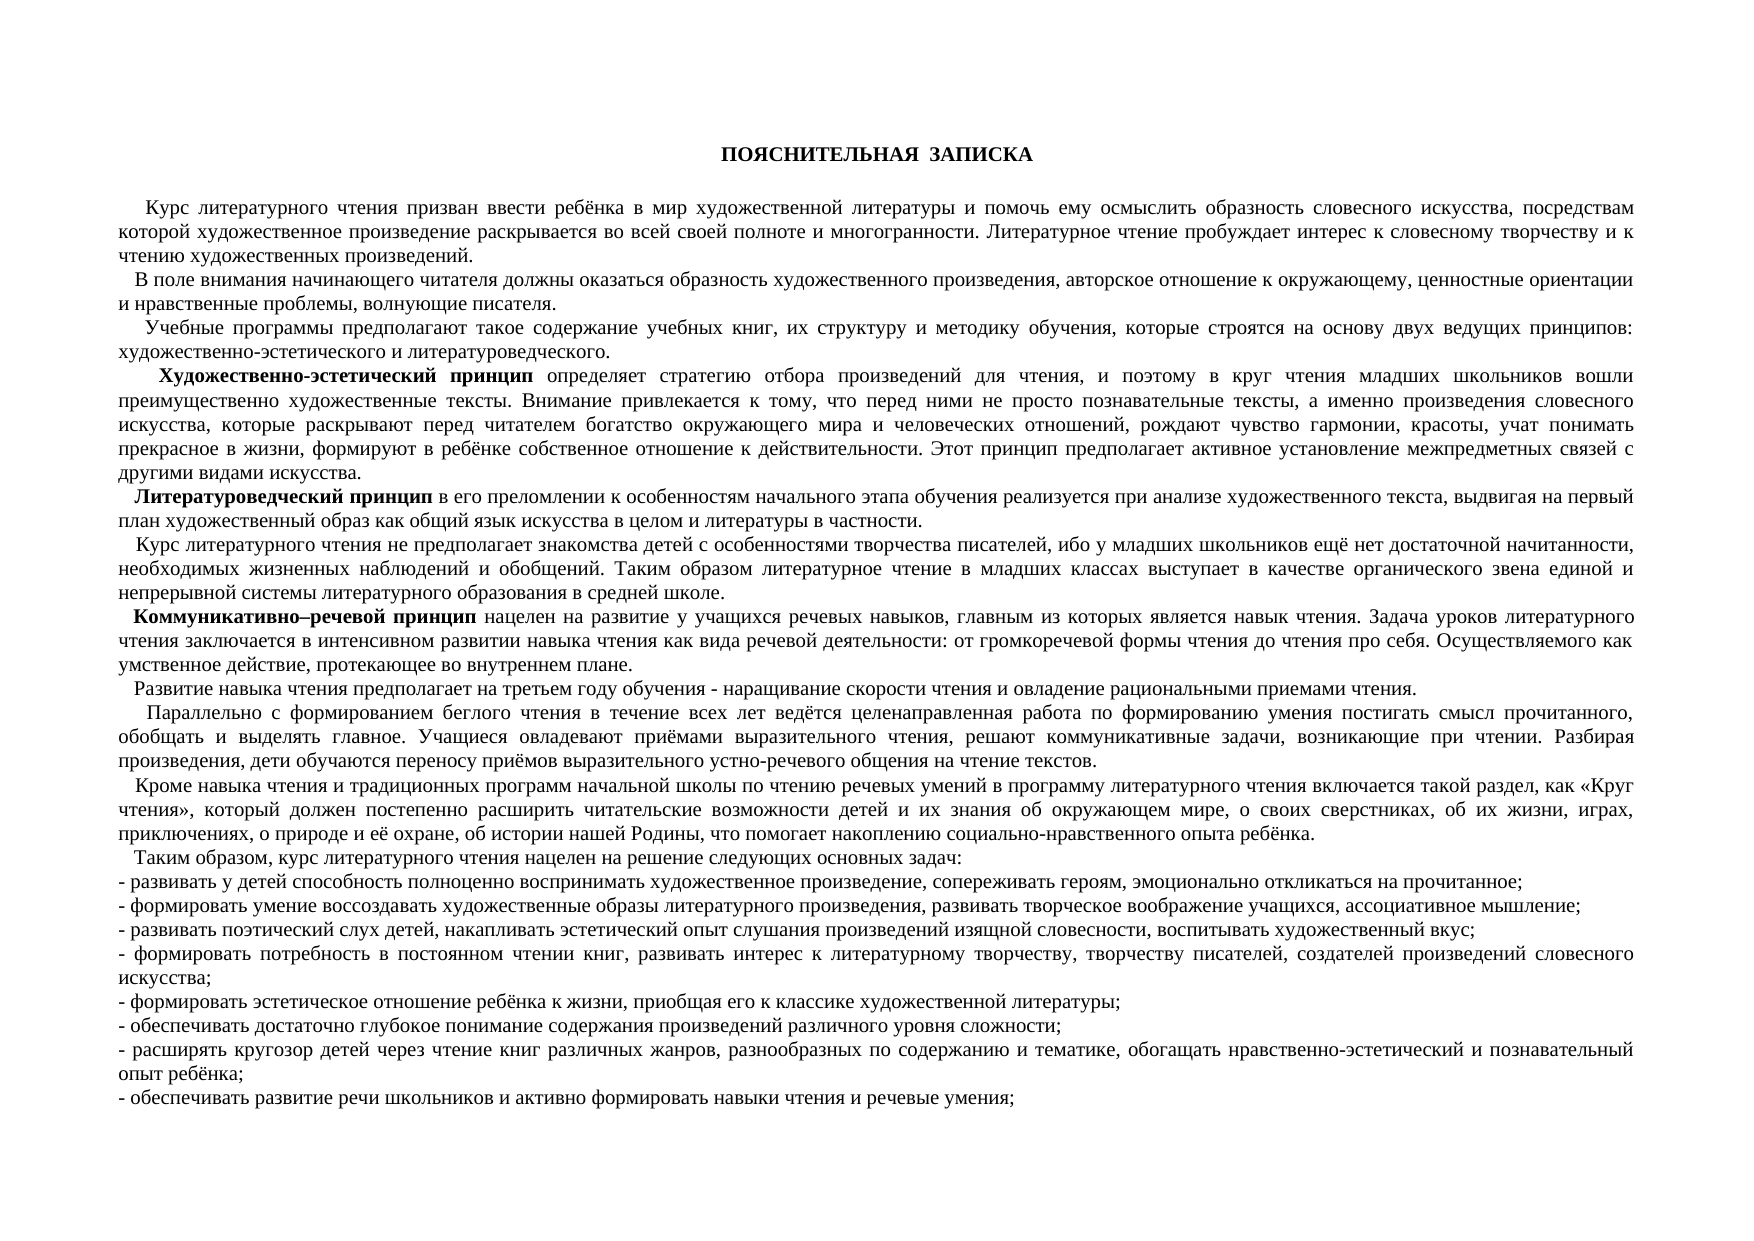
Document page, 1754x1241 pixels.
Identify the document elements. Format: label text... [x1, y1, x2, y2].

text Кроме навыка чтения и традиционных программ начальной школы по чтению речевых умений в программу литературного чтения включается такой раздел, как «Круг чтения», который должен постепенно расширить читательские возможности детей и их знания об окружающем мире, о своих сверстниках, об их жизни, играх, приключениях, о природе и её охране, об истории нашей Родины, что помогает накоплению социально-нравственного опыта ребёнка. [118, 772, 1636, 845]
text В поле внимания начинающего читателя должны оказаться образность художественного произведения, авторское отношение к окружающему, ценностные ориентации и нравственные проблемы, волнующие писателя. [118, 267, 1636, 315]
text Параллельно с формированием беглого чтения в течение всех лет ведётся целенаправленная работа по формированию умения постигать смысл прочитанного, обобщать и выделять главное. Учащиеся овладевают приёмами выразительного чтения, решают коммуникативные задачи, возникающие при чтении. Разбирая произведения, дети обучаются переносу приёмов выразительного устно-речевого общения на чтение текстов. [118, 700, 1636, 772]
text - формировать эстетическое отношение ребёнка к жизни, приобщая его к классике художественной литературы; [118, 989, 1636, 1013]
text - формировать умение воссоздавать художественные образы литературного произведения, развивать творческое воображение учащихся, ассоциативное мышление; [118, 893, 1636, 917]
text - развивать у детей способность полноценно воспринимать художественное произведение, сопереживать героям, эмоционально откликаться на прочитанное; [118, 869, 1636, 893]
text Художественно-эстетический принцип определяет стратегию отбора произведений для чтения, и поэтому в круг чтения младших школьников вошли преимущественно художественные тексты. Внимание привлекается к тому, что перед ними не просто познавательные тексты, а именно произведения словесного искусства, которые раскрывают перед читателем богатство окружающего мира и человеческих отношений, рождают чувство гармонии, красоты, учат понимать прекрасное в жизни, формируют в ребёнке собственное отношение к действительности. Этот принцип предполагает активное установление межпредметных связей с другими видами искусства. [118, 363, 1636, 484]
text - обеспечивать развитие речи школьников и активно формировать навыки чтения и речевые умения; [118, 1085, 1636, 1109]
text Коммуникативно–речевой принцип нацелен на развитие у учащихся речевых навыков, главным из которых является навык чтения. Задача уроков литературного чтения заключается в интенсивном развитии навыка чтения как вида речевой деятельности: от громкоречевой формы чтения до чтения про себя. Осуществляемого как умственное действие, протекающее во внутреннем плане. [118, 604, 1636, 676]
text - расширять кругозор детей через чтение книг различных жанров, разнообразных по содержанию и тематике, обогащать нравственно-эстетический и познавательный опыт ребёнка; [118, 1037, 1636, 1085]
text Развитие навыка чтения предполагает на третьем году обучения - наращивание скорости чтения и овладение рациональными приемами чтения. [118, 676, 1636, 700]
text Курс литературного чтения не предполагает знакомства детей с особенностями творчества писателей, ибо у младших школьников ещё нет достаточной начитанности, необходимых жизненных наблюдений и обобщений. Таким образом литературное чтение в младших классах выступает в качестве органического звена единой и непрерывной системы литературного образования в средней школе. [118, 532, 1636, 604]
text Курс литературного чтения призван ввести ребёнка в мир художественной литературы и помочь ему осмыслить образность словесного искусства, посредствам которой художественное произведение раскрывается во всей своей полноте и многогранности. Литературное чтение пробуждает интерес к словесному творчеству и к чтению художественных произведений. [118, 195, 1636, 267]
text ПОЯСНИТЕЛЬНАЯ ЗАПИСКА [118, 142, 1636, 166]
text Таким образом, курс литературного чтения нацелен на решение следующих основных задач: [118, 845, 1636, 869]
text - развивать поэтический слух детей, накапливать эстетический опыт слушания произведений изящной словесности, воспитывать художественный вкус; [118, 917, 1636, 941]
text Литературоведческий принцип в его преломлении к особенностям начального этапа обучения реализуется при анализе художественного текста, выдвигая на первый план художественный образ как общий язык искусства в целом и литературы в частности. [118, 484, 1636, 532]
text Учебные программы предполагают такое содержание учебных книг, их структуру и методику обучения, которые строятся на основу двух ведущих принципов: художественно-эстетического и литературоведческого. [118, 315, 1636, 363]
text - формировать потребность в постоянном чтении книг, развивать интерес к литературному творчеству, творчеству писателей, создателей произведений словесного искусства; [118, 941, 1636, 989]
text - обеспечивать достаточно глубокое понимание содержания произведений различного уровня сложности; [118, 1013, 1636, 1037]
